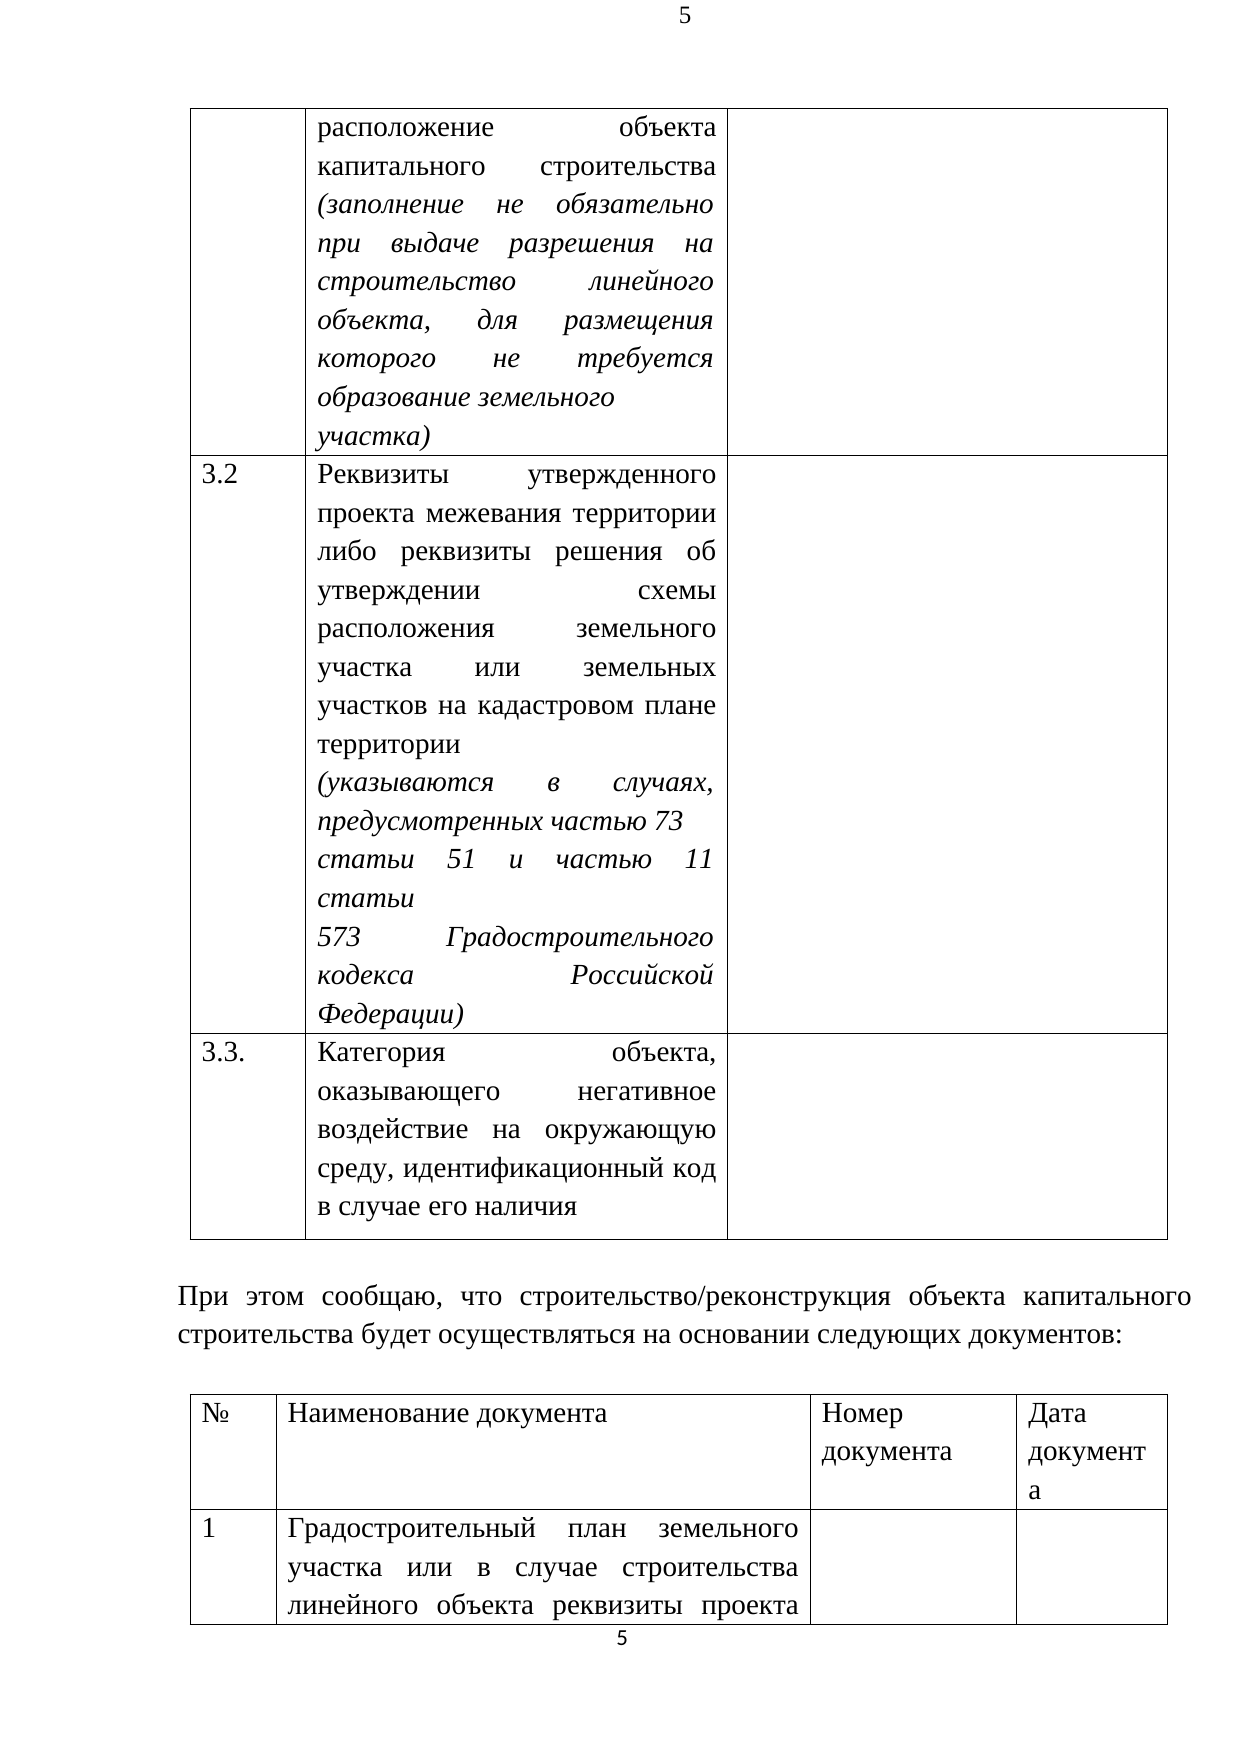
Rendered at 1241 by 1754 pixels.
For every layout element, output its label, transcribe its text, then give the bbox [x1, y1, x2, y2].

text При этом сообщаю, что строительство/реконструкция объекта капитального строительства будет осуществляться на основании следующих документов: [177, 1278, 1192, 1350]
table_header Дата документа [1017, 1395, 1167, 1509]
table_cell [811, 1510, 1016, 1624]
table_header [728, 109, 1167, 455]
table_cell 3.3. [191, 1034, 305, 1238]
table_header [191, 109, 305, 455]
table_header расположение объекта капитального строительства (заполнение не обязательно при выдаче разрешения на строительство линейного объекта, для размещения которого не требуется образование земельного участка) [306, 109, 727, 455]
table_cell Реквизиты утвержденного проекта межевания территории либо реквизиты решения об утверждении схемы расположения земельного участка или земельных участков на кадастровом плане территории (указываются в случаях, предусмотренных частью 73 статьи 51 и частью 11 статьи 573 Градостроительного кодекса Российской Федерации) [306, 456, 727, 1033]
table_cell 1 [191, 1510, 276, 1624]
table_cell [728, 456, 1167, 1033]
table_header Номер документа [811, 1395, 1016, 1509]
table_cell Категория объекта, оказывающего негативное воздействие на окружающую среду, идентификационный код в случае его наличия [306, 1034, 727, 1238]
table_header Наименование документа [277, 1395, 810, 1509]
table_header № [191, 1395, 276, 1509]
table_cell 3.2 [191, 456, 305, 1033]
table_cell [277, 1510, 810, 1624]
table_cell [1017, 1510, 1167, 1624]
table_cell [728, 1034, 1167, 1238]
